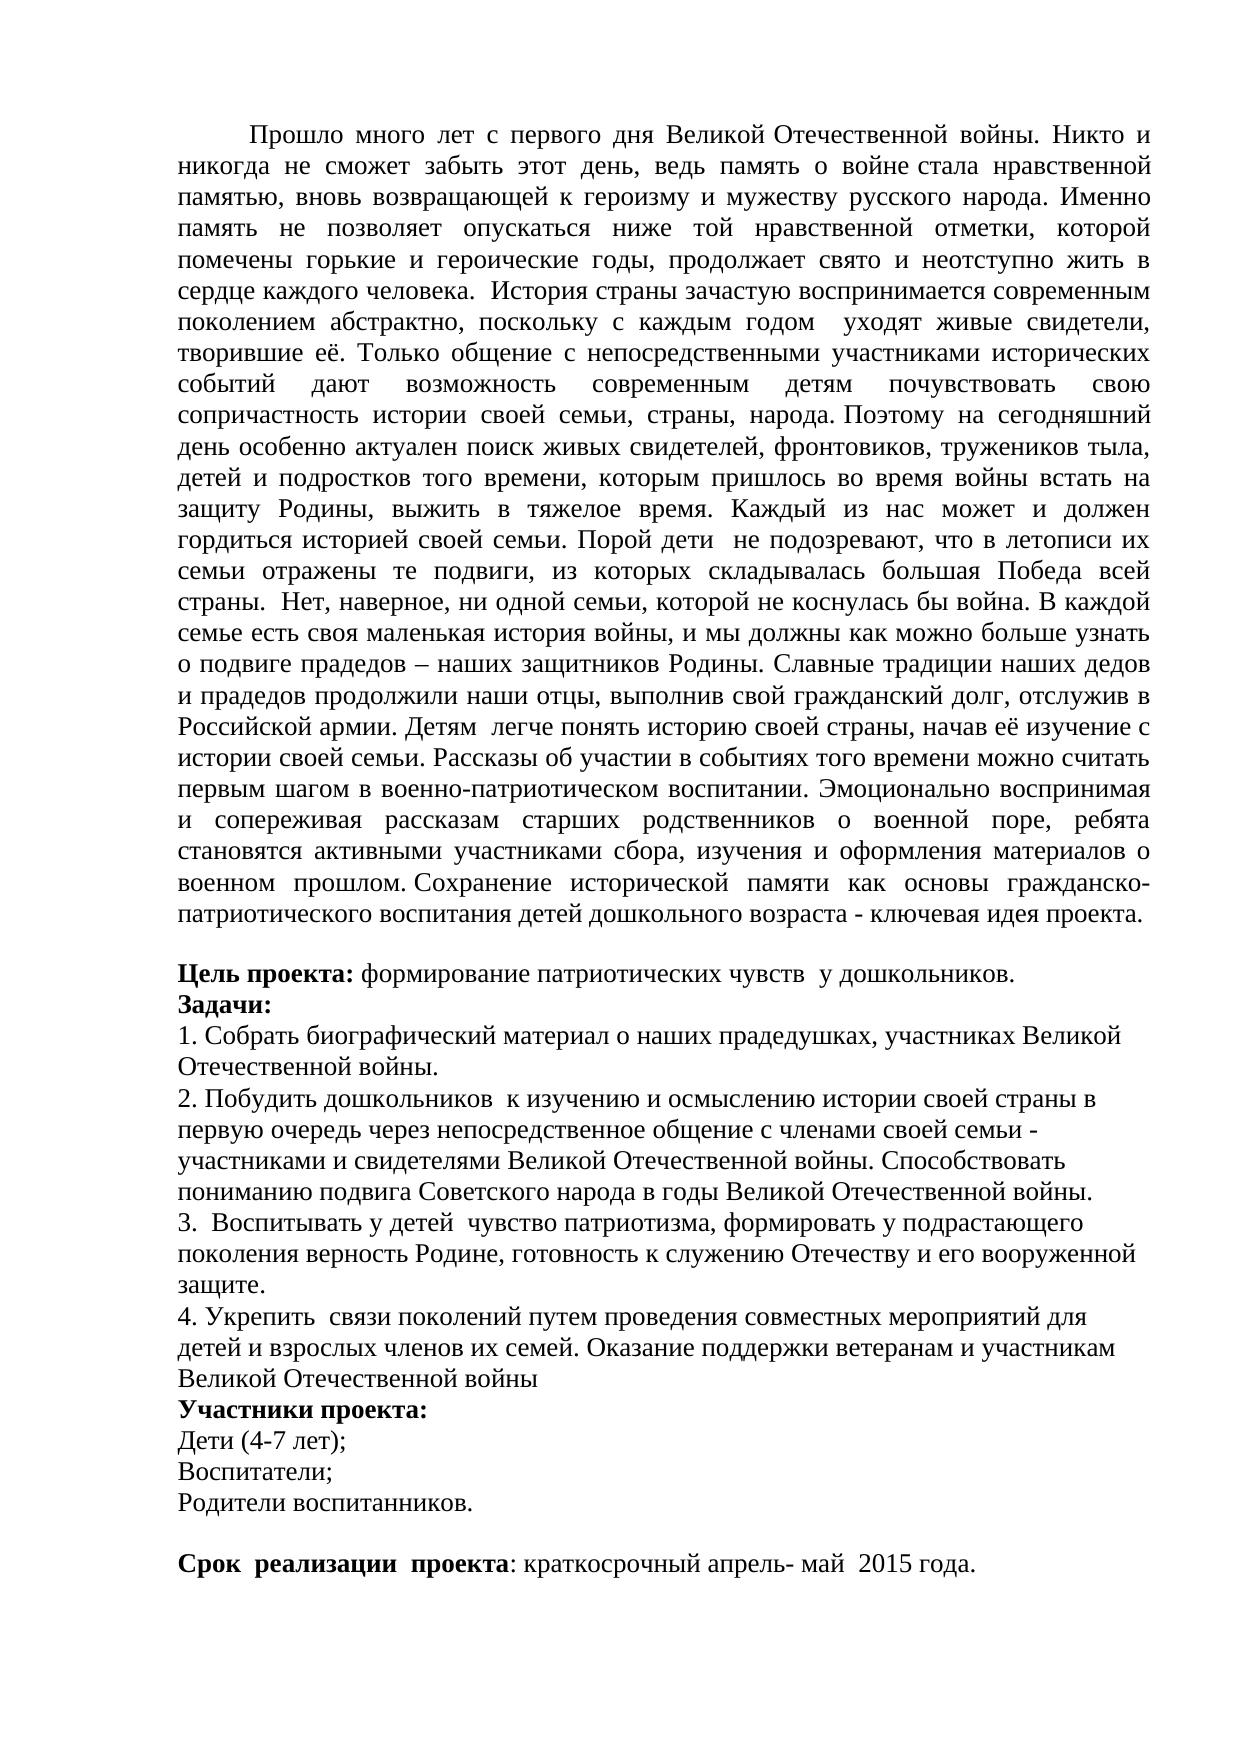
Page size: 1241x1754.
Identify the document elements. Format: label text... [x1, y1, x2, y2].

text Срок реализации проекта: краткосрочный апрель- май 2015 года. [177, 1547, 1152, 1578]
text 4. Укрепить связи поколений путем проведения совместных мероприятий для детей и взрослых членов их семей. Оказание поддержки ветеранам и участникам Великой Отечественной войны [177, 1300, 1152, 1393]
text 2. Побудить дошкольников к изучению и осмыслению истории своей страны в первую очередь через непосредственное общение с членами своей семьи - участниками и свидетелями Великой Отечественной войны. Способствовать пониманию подвига Советского народа в годы Великой Отечественной войны. [177, 1082, 1152, 1206]
text Участники проекта: [177, 1393, 1152, 1424]
text 1. Собрать биографический материал о наших прадедушках, участниках Великой Отечественной войны. [177, 1019, 1152, 1082]
text Дети (4-7 лет); [177, 1424, 1152, 1455]
text Воспитатели; [177, 1455, 1152, 1487]
text Родители воспитанников. [177, 1487, 1152, 1518]
text Прошло много лет с первого дня Великой Отечественной войны. Никто и никогда не сможет забыть этот день, ведь память о войне стала нравственной памятью, вновь возвращающей к героизму и мужеству русского народа. Именно память не позволяет опускаться ниже той нравственной отметки, которой помечены горькие и героические годы, продолжает свято и неотступно жить в сердце каждого человека. История страны зачастую воспринимается современным поколением абстрактно, поскольку с каждым годом уходят живые свидетели, творившие её. Только общение с непосредственными участниками исторических событий дают возможность современным детям почувствовать свою сопричастность истории своей семьи, страны, народа. Поэтому на сегодняшний день особенно актуален поиск живых свидетелей, фронтовиков, тружеников тыла, детей и подростков того времени, которым пришлось во время войны встать на защиту Родины, выжить в тяжелое время. Каждый из нас может и должен гордиться историей своей семьи. Порой дети не подозревают, что в летописи их семьи отражены те подвиги, из которых складывалась большая Победа всей страны. Нет, наверное, ни одной семьи, которой не коснулась бы война. В каждой семье есть своя маленькая история войны, и мы должны как можно больше узнать о подвиге прадедов – наших защитников Родины. Славные традиции наших дедов и прадедов продолжили наши отцы, выполнив свой гражданский долг, отслужив в Российской армии. Детям легче понять историю своей страны, начав её изучение с истории своей семьи. Рассказы об участии в событиях того времени можно считать первым шагом в военно-патриотическом воспитании. Эмоционально воспринимая и сопереживая рассказам старших родственников о военной поре, ребята становятся активными участниками сбора, изучения и оформления материалов о военном прошлом. Сохранение исторической памяти как основы гражданско-патриотического воспитания детей дошкольного возраста - ключевая идея проекта. [177, 118, 1152, 928]
text Цель проекта: формирование патриотических чувств у дошкольников. Задачи: [177, 957, 1152, 1019]
text 3. Воспитывать у детей чувство патриотизма, формировать у подрастающего поколения верность Родине, готовность к служению Отечеству и его вооруженной защите. [177, 1206, 1152, 1300]
